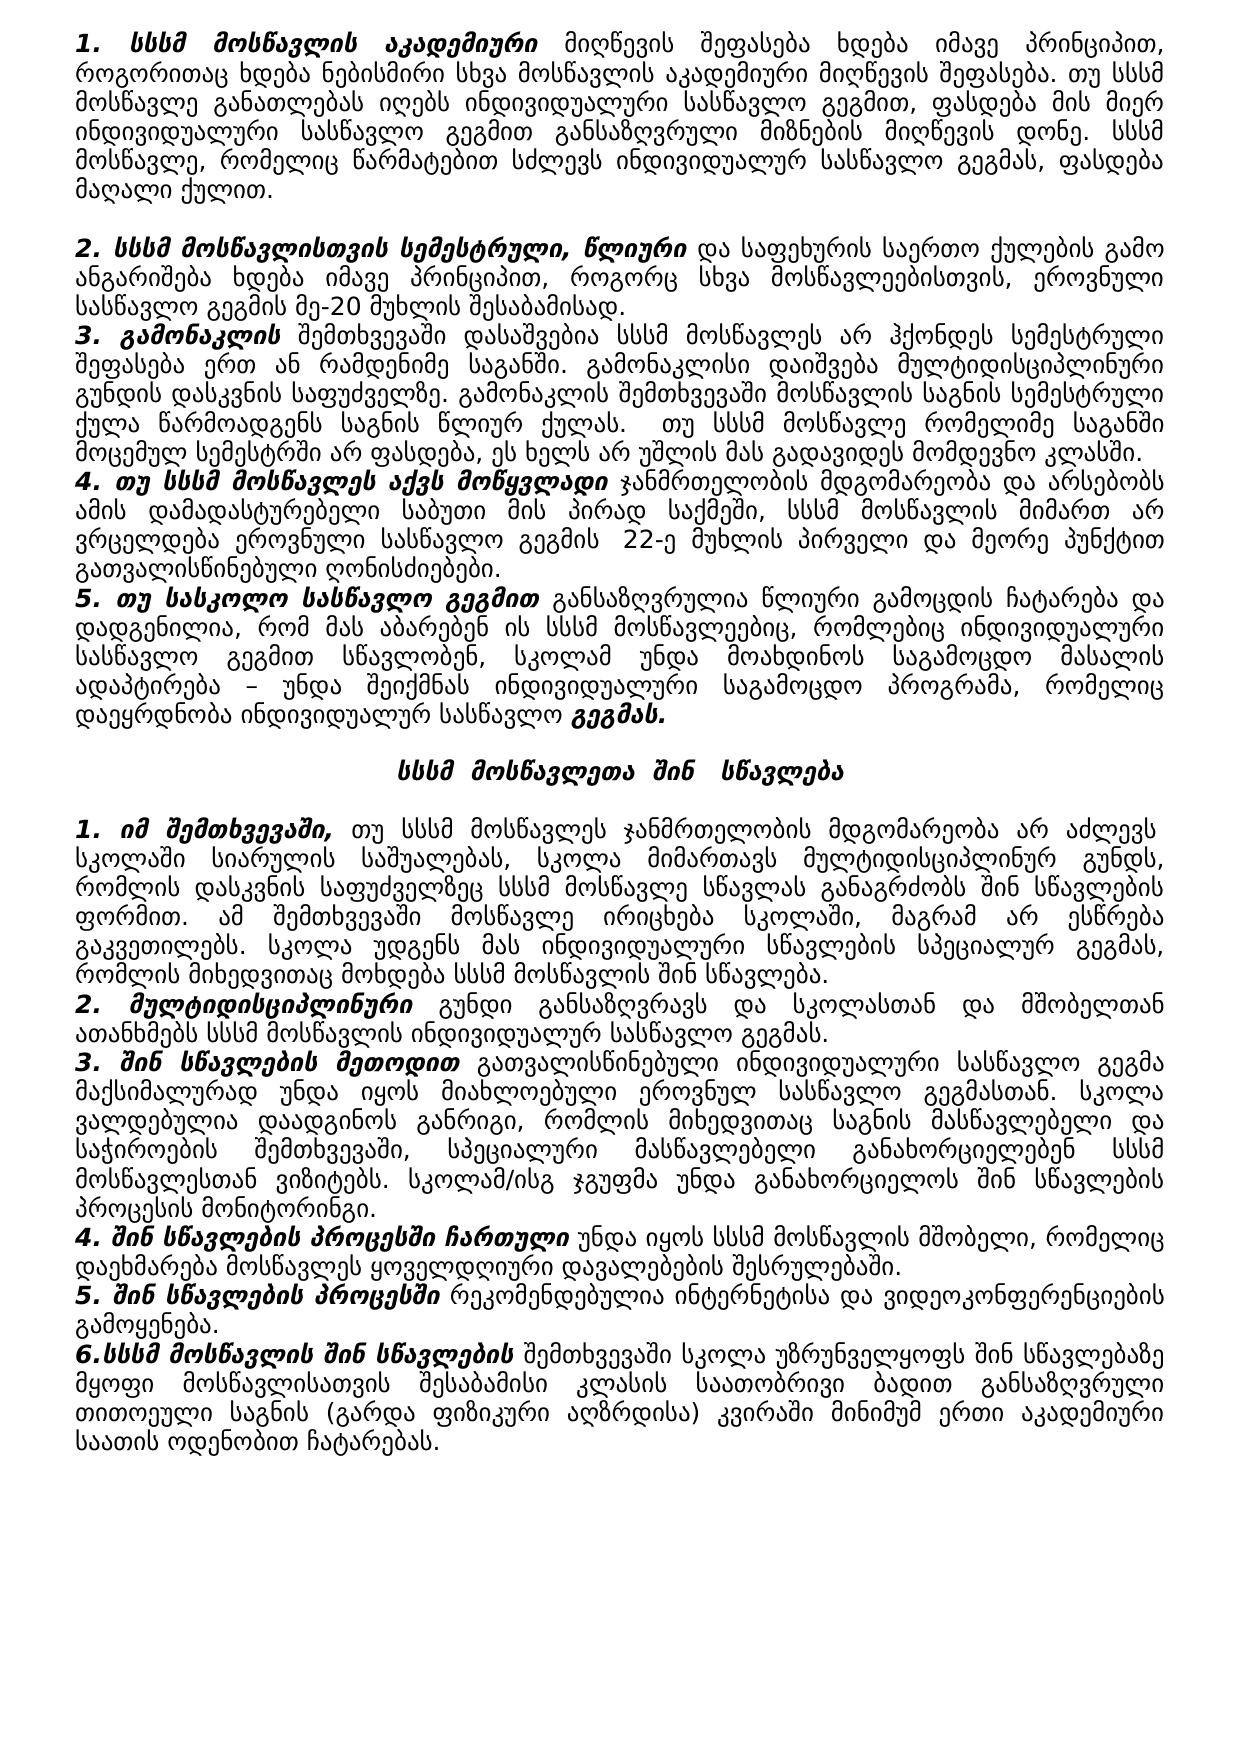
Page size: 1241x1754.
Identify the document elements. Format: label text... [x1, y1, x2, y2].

text 4. თუ სსსმ მოსწავლეს აქვს მოწყვლადი ჯანმრთელობის მდგომარეობა და არსებობს ამის დამადასტურებელი საბუთი მის პირად საქმეში, სსსმ მოსწავლის მიმართ არ ვრცელდება ეროვნული სასწავლო გეგმის 22-ე მუხლის პირველი და მეორე პუნქტით გათვალისწინებული ღონისძიებები. [75, 467, 1165, 584]
text სსსმ მოსწავლეთა შინ სწავლება [75, 758, 1165, 787]
text 5. შინ სწავლების პროცესში რეკომენდებულია ინტერნეტისა და ვიდეოკონფერენციების გამოყენება. [75, 1281, 1165, 1340]
text 5. თუ სასკოლო სასწავლო გეგმით განსაზღვრულია წლიური გამოცდის ჩატარება და დადგენილია, რომ მას აბარებენ ის სსსმ მოსწავლეებიც, რომლებიც ინდივიდუალური სასწავლო გეგმით სწავლობენ, სკოლამ უნდა მოახდინოს საგამოცდო მასალის ადაპტირება – უნდა შეიქმნას ინდივიდუალური საგამოცდო პროგრამა, რომელიც დაეყრდნობა ინდივიდუალურ სასწავლო გეგმას. [75, 584, 1165, 729]
text 2. სსსმ მოსწავლისთვის სემესტრული, წლიური და საფეხურის საერთო ქულების გამო ანგარიშება ხდება იმავე პრინციპით, როგორც სხვა მოსწავლეებისთვის, ეროვნული სასწავლო გეგმის მე-20 მუხლის შესაბამისად. [75, 234, 1165, 321]
text 1. იმ შემთხვევაში, თუ სსსმ მოსწავლეს ჯანმრთელობის მდგომარეობა არ აძლევს სკოლაში სიარულის საშუალებას, სკოლა მიმართავს მულტიდისციპლინურ გუნდს, რომლის დასკვნის საფუძველზეც სსსმ მოსწავლე სწავლას განაგრძობს შინ სწავლების ფორმით. ამ შემთხვევაში მოსწავლე ირიცხება სკოლაში, მაგრამ არ ესწრება გაკვეთილებს. სკოლა უდგენს მას ინდივიდუალური სწავლების სპეციალურ გეგმას, რომლის მიხედვითაც მოხდება სსსმ მოსწავლის შინ სწავლება. [75, 815, 1165, 990]
text 3. გამონაკლის შემთხვევაში დასაშვებია სსსმ მოსწავლეს არ ჰქონდეს სემესტრული შეფასება ერთ ან რამდენიმე საგანში. გამონაკლისი დაიშვება მულტიდისციპლინური გუნდის დასკვნის საფუძველზე. გამონაკლის შემთხვევაში მოსწავლის საგნის სემესტრული ქულა წარმოადგენს საგნის წლიურ ქულას. თუ სსსმ მოსწავლე რომელიმე საგანში მოცემულ სემესტრში არ ფასდება, ეს ხელს არ უშლის მას გადავიდეს მომდევნო კლასში. [75, 321, 1165, 467]
text 1. სსსმ მოსწავლის აკადემიური მიღწევის შეფასება ხდება იმავე პრინციპით, როგორითაც ხდება ნებისმირი სხვა მოსწავლის აკადემიური მიღწევის შეფასება. თუ სსსმ მოსწავლე განათლებას იღებს ინდივიდუალური სასწავლო გეგმით, ფასდება მის მიერ ინდივიდუალური სასწავლო გეგმით განსაზღვრული მიზნების მიღწევის დონე. სსსმ მოსწავლე, რომელიც წარმატებით სძლევს ინდივიდუალურ სასწავლო გეგმას, ფასდება მაღალი ქულით. [75, 29, 1165, 204]
text 4. შინ სწავლების პროცესში ჩართული უნდა იყოს სსსმ მოსწავლის მშობელი, რომელიც დაეხმარება მოსწავლეს ყოველდღიური დავალებების შესრულებაში. [75, 1223, 1165, 1281]
text 6.სსსმ მოსწავლის შინ სწავლების შემთხვევაში სკოლა უზრუნველყოფს შინ სწავლებაზე მყოფი მოსწავლისათვის შესაბამისი კლასის საათობრივი ბადით განსაზღვრული თითოეული საგნის (გარდა ფიზიკური აღზრდისა) კვირაში მინიმუმ ერთი აკადემიური საათის ოდენობით ჩატარებას. [75, 1340, 1165, 1456]
text 3. შინ სწავლების მეთოდით გათვალისწინებული ინდივიდუალური სასწავლო გეგმა მაქსიმალურად უნდა იყოს მიახლოებული ეროვნულ სასწავლო გეგმასთან. სკოლა ვალდებულია დაადგინოს განრიგი, რომლის მიხედვითაც საგნის მასწავლებელი და საჭიროების შემთხვევაში, სპეციალური მასწავლებელი განახორციელებენ სსსმ მოსწავლესთან ვიზიტებს. სკოლამ/ისგ ჯგუფმა უნდა განახორციელოს შინ სწავლების პროცესის მონიტორინგი. [75, 1048, 1165, 1223]
text 2. მულტიდისციპლინური გუნდი განსაზღვრავს და სკოლასთან და მშობელთან ათანხმებს სსსმ მოსწავლის ინდივიდუალურ სასწავლო გეგმას. [75, 990, 1165, 1048]
